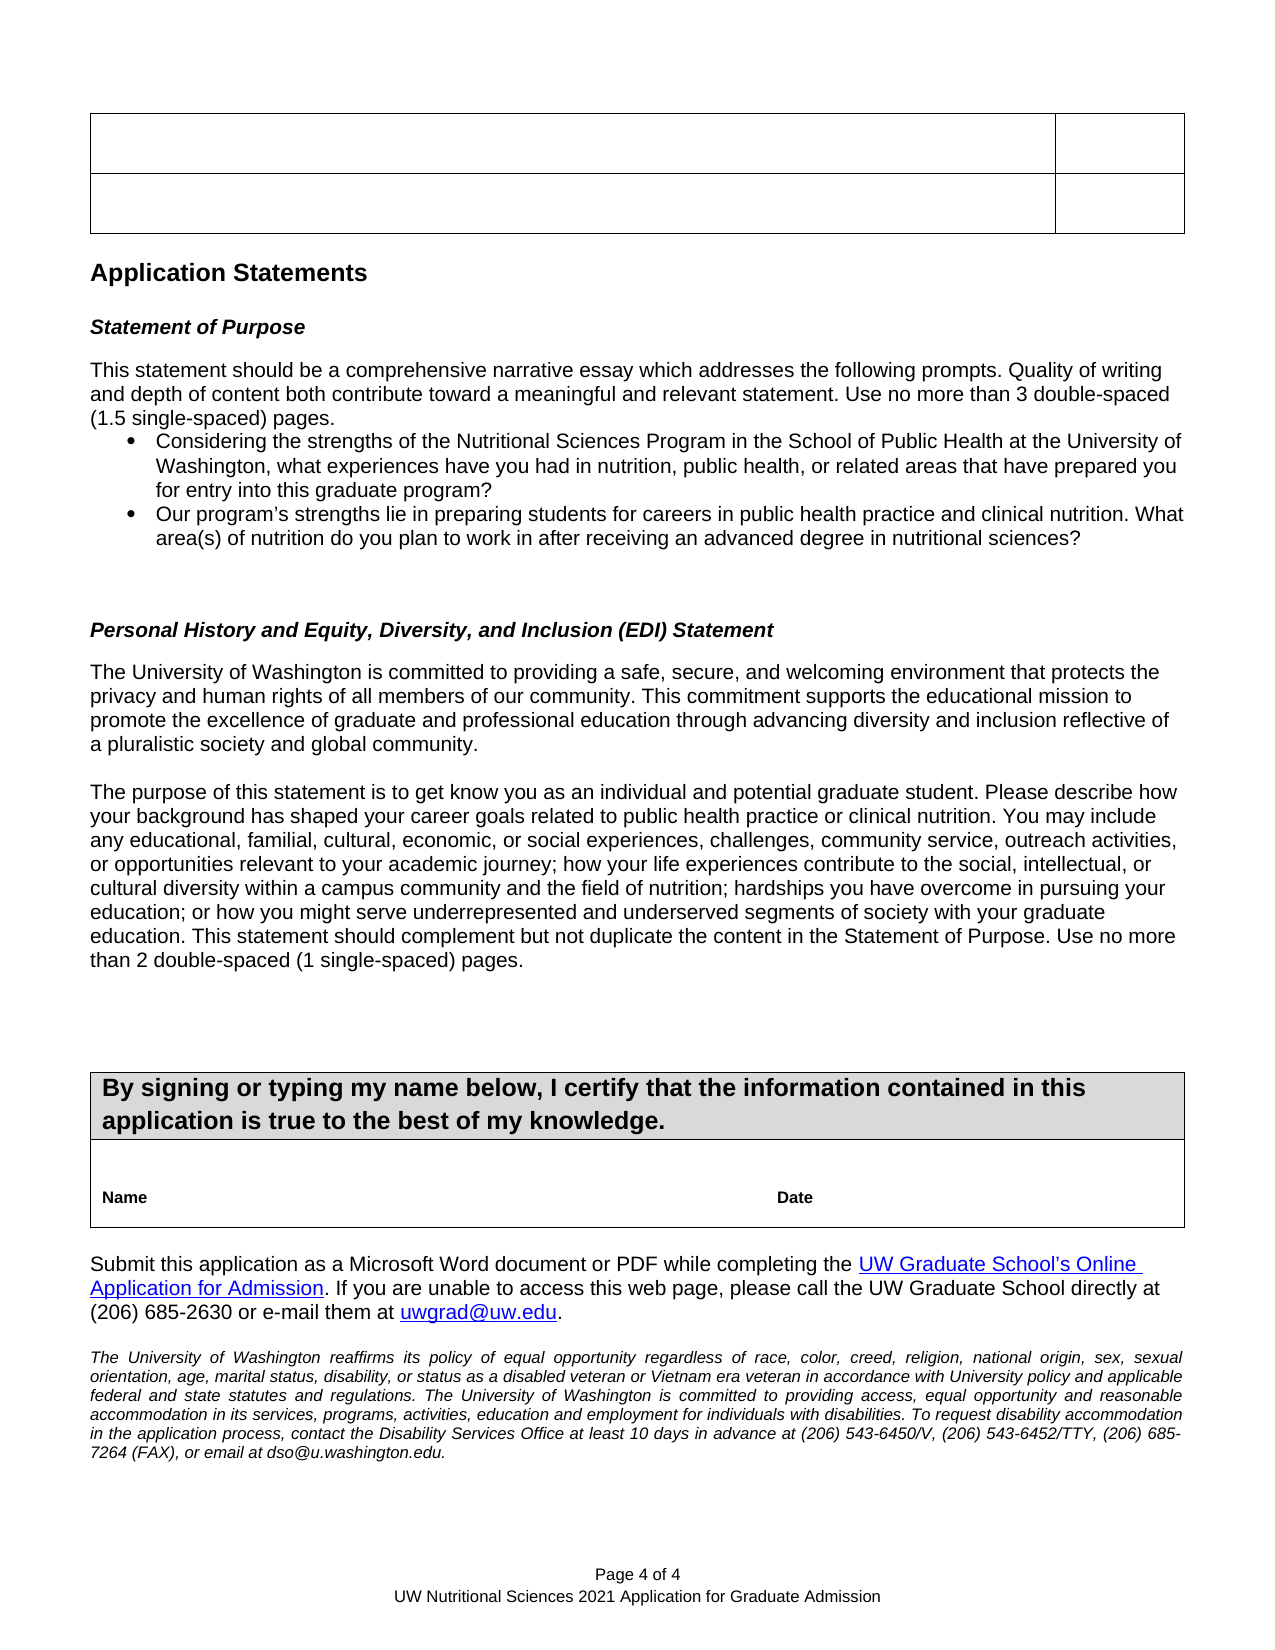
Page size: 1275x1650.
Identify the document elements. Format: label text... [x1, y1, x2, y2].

text Statement of Purpose [90, 315, 1185, 339]
table_header By signing or typing my name below, I certify that the information contained in this application is true to the best of my knowledge. [91, 1073, 1184, 1139]
list Our program’s strengths lie in preparing students for careers in public health practice and clinical nutrition. What area(s) of nutrition do you plan to work in after receiving an advanced degree in nutritional sciences? [127, 501, 1185, 549]
text The purpose of this statement is to get know you as an individual and potential graduate student. Please describe how your background has shaped your career goals related to public health practice or clinical nutrition. You may include any educational, familial, cultural, economic, or social experiences, challenges, community service, outreach activities, or opportunities relevant to your academic journey; how your life experiences contribute to the social, intellectual, or cultural diversity within a campus community and the field of nutrition; hardships you have overcome in pursuing your education; or how you might serve underrepresented and underserved segments of society with your graduate education. This statement should complement but not duplicate the content in the Statement of Purpose. Use no more than 2 double-spaced (1 single-spaced) pages. [90, 780, 1185, 972]
table_cell [91, 114, 1055, 172]
table_cell [1056, 114, 1184, 172]
text The University of Washington is committed to providing a safe, secure, and welcoming environment that protects the privacy and human rights of all members of our community. This commitment supports the educational mission to promote the excellence of graduate and professional education through advancing diversity and inclusion reflective of a pluralistic society and global community. [90, 660, 1185, 756]
text Personal History and Equity, Diversity, and Inclusion (EDI) Statement [90, 618, 1185, 642]
text This statement should be a comprehensive narrative essay which addresses the following prompts. Quality of writing and depth of content both contribute toward a meaningful and relevant statement. Use no more than 3 double-spaced (1.5 single-spaced) pages. [90, 357, 1185, 429]
text The University of Washington reaffirms its policy of equal opportunity regardless of race, color, creed, religion, national origin, sex, sexual orientation, age, marital status, disability, or status as a disabled veteran or Vietnam era veteran in accordance with University policy and applicable federal and state statutes and regulations. The University of Washington is committed to providing access, equal opportunity and reasonable accommodation in its services, programs, activities, education and employment for individuals with disabilities. To request disability accommodation in the application process, contact the Disability Services Office at least 10 days in advance at (206) 543-6450/V, (206) 543-6452/TTY, (206) 685-7264 (FAX), or email at dso@u.washington.edu. [90, 1347, 1185, 1462]
list Considering the strengths of the Nutritional Sciences Program in the School of Public Health at the University of Washington, what experiences have you had in nutrition, public health, or related areas that have prepared you for entry into this graduate program? [127, 429, 1185, 501]
text Submit this application as a Microsoft Word document or PDF while completing the UW Graduate School’s Online Application for Admission. If you are unable to access this web page, please call the UW Graduate School directly at (206) 685-2630 or e-mail them at uwgrad@uw.edu. [90, 1252, 1185, 1323]
text Application Statements [90, 257, 1185, 286]
table_cell [91, 174, 1055, 232]
table_cell Name Date [91, 1140, 1184, 1227]
table_cell [1056, 174, 1184, 232]
